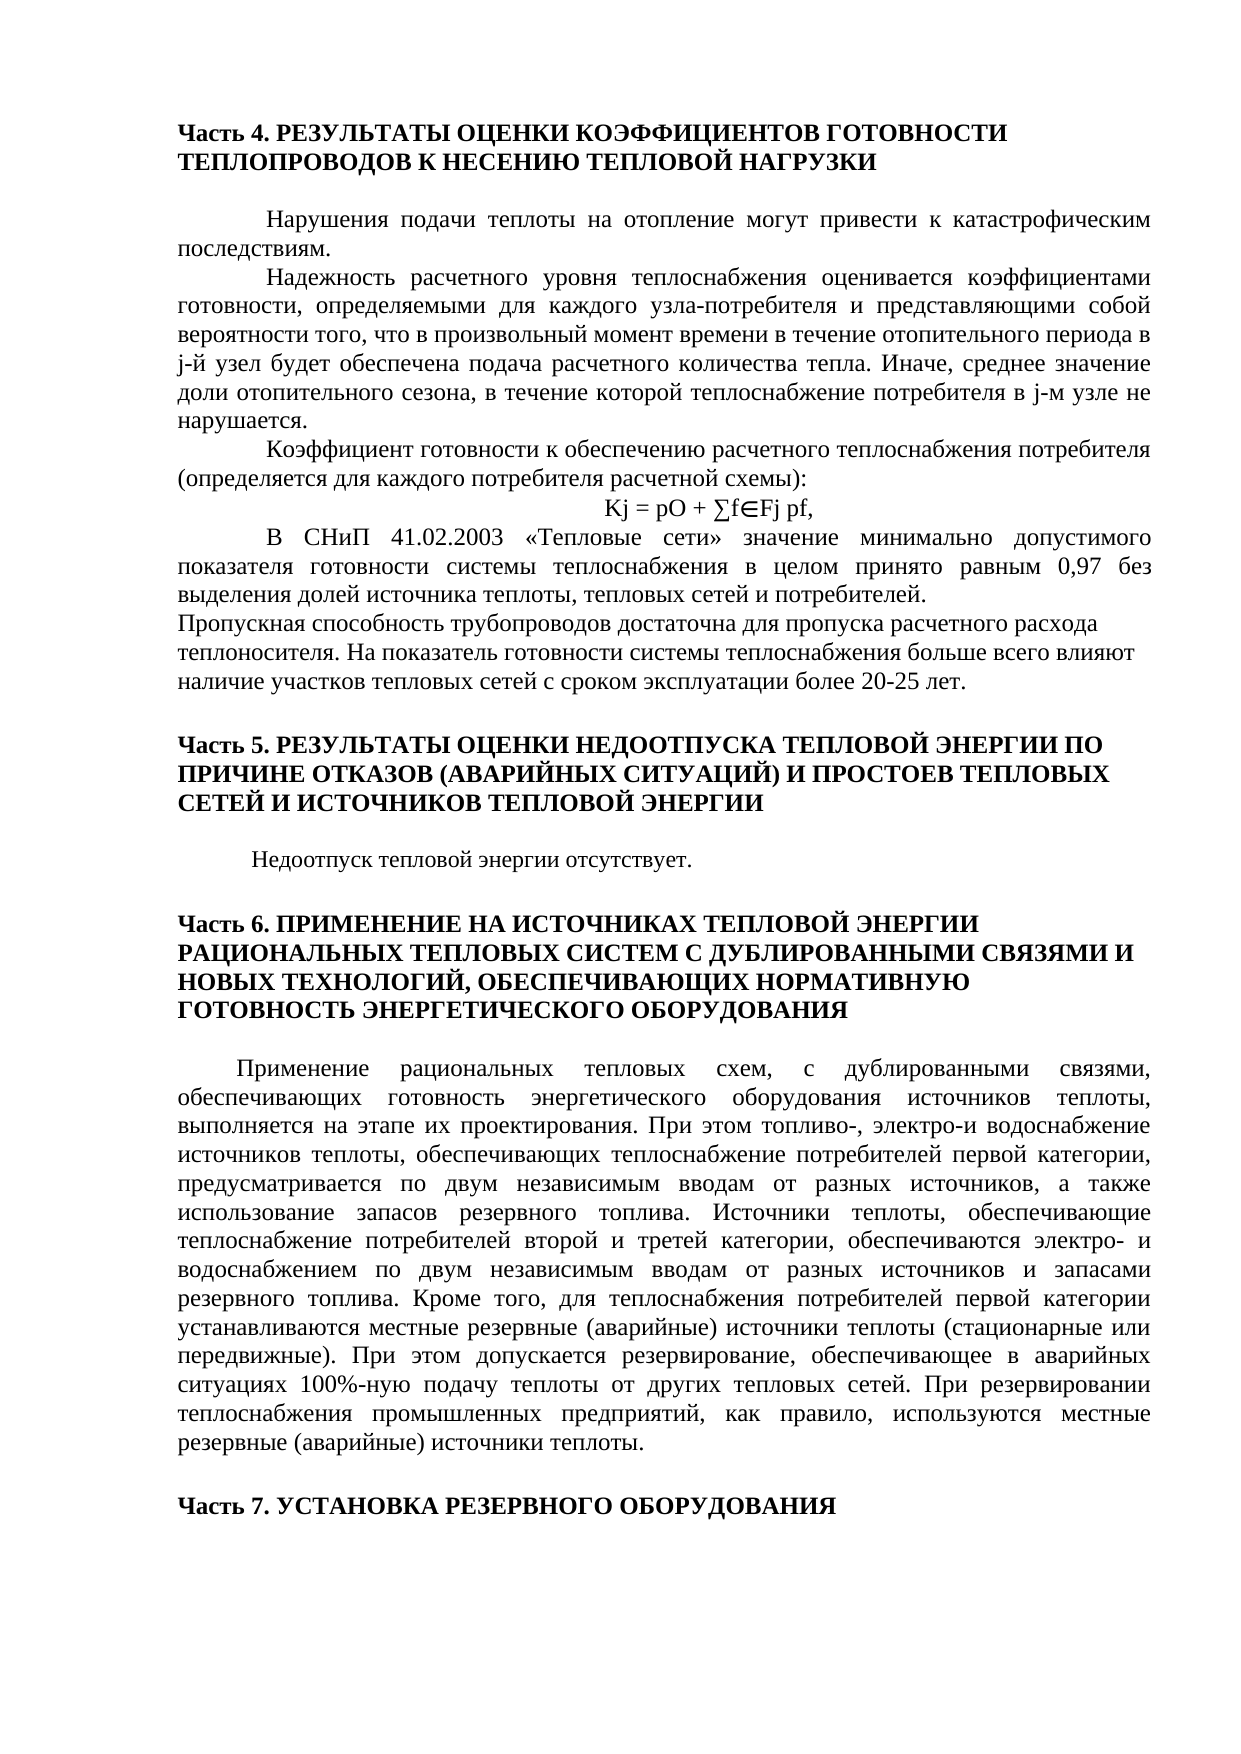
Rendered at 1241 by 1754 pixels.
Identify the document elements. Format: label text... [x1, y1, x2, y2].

text Нарушения подачи теплоты на отопление могут привести к катастрофическим последствиям. [177, 204, 1152, 262]
text В СНиП 41.02.2003 «Тепловые сети» значение минимально допустимого показателя готовности системы теплоснабжения в целом принято равным 0,97 без выделения долей источника теплоты, тепловых сетей и потребителей. [177, 522, 1152, 608]
text Недоотпуск тепловой энергии отсутствует. [177, 846, 1152, 873]
text Надежность расчетного уровня теплоснабжения оценивается коэффициентами готовности, определяемыми для каждого узла-потребителя и представляющими собой вероятности того, что в произвольный момент времени в течение отопительного периода в j-й узел будет обеспечена подача расчетного количества тепла. Иначе, среднее значение доли отопительного сезона, в течение которой теплоснабжение потребителя в j-м узле не нарушается. [177, 262, 1152, 434]
subtitle Часть 5. РЕЗУЛЬТАТЫ ОЦЕНКИ НЕДООТПУСКА ТЕПЛОВОЙ ЭНЕРГИИ ПО ПРИЧИНЕ ОТКАЗОВ (АВАРИЙНЫХ СИТУАЦИЙ) И ПРОСТОЕВ ТЕПЛОВЫХ СЕТЕЙ И ИСТОЧНИКОВ ТЕПЛОВОЙ ЭНЕРГИИ [177, 731, 1152, 817]
subtitle Часть 6. ПРИМЕНЕНИЕ НА ИСТОЧНИКАХ ТЕПЛОВОЙ ЭНЕРГИИ РАЦИОНАЛЬНЫХ ТЕПЛОВЫХ СИСТЕМ С ДУБЛИРОВАННЫМИ СВЯЗЯМИ И НОВЫХ ТЕХНОЛОГИЙ, ОБЕСПЕЧИВАЮЩИХ НОРМАТИВНУЮ ГОТОВНОСТЬ ЭНЕРГЕТИЧЕСКОГО ОБОРУДОВАНИЯ [177, 909, 1152, 1024]
text Применение рациональных тепловых схем, с дублированными связями, обеспечивающих готовность энергетического оборудования источников теплоты, выполняется на этапе их проектирования. При этом топливо-, электро-и водоснабжение источников теплоты, обеспечивающих теплоснабжение потребителей первой категории, предусматривается по двум независимым вводам от разных источников, а также использование запасов резервного топлива. Источники теплоты, обеспечивающие теплоснабжение потребителей второй и третей категории, обеспечиваются электро- и водоснабжением по двум независимым вводам от разных источников и запасами резервного топлива. Кроме того, для теплоснабжения потребителей первой категории устанавливаются местные резервные (аварийные) источники теплоты (стационарные или передвижные). При этом допускается резервирование, обеспечивающее в аварийных ситуациях 100%-ную подачу теплоты от других тепловых сетей. При резервировании теплоснабжения промышленных предприятий, как правило, используются местные резервные (аварийные) источники теплоты. [177, 1053, 1152, 1455]
text Коэффициент готовности к обеспечению расчетного теплоснабжения потребителя (определяется для каждого потребителя расчетной схемы): [177, 434, 1152, 492]
subtitle Часть 4. РЕЗУЛЬТАТЫ ОЦЕНКИ КОЭФФИЦИЕНТОВ ГОТОВНОСТИ ТЕПЛОПРОВОДОВ К НЕСЕНИЮ ТЕПЛОВОЙ НАГРУЗКИ [177, 118, 1152, 176]
text Kj = pO + ∑f∈Fj pf, [177, 492, 1152, 522]
subtitle Часть 7. УСТАНОВКА РЕЗЕРВНОГО ОБОРУДОВАНИЯ [177, 1491, 1152, 1520]
text Пропускная способность трубопроводов достаточна для пропуска расчетного расхода теплоносителя. На показатель готовности системы теплоснабжения больше всего влияют наличие участков тепловых сетей с сроком эксплуатации более 20-25 лет. [177, 608, 1152, 694]
